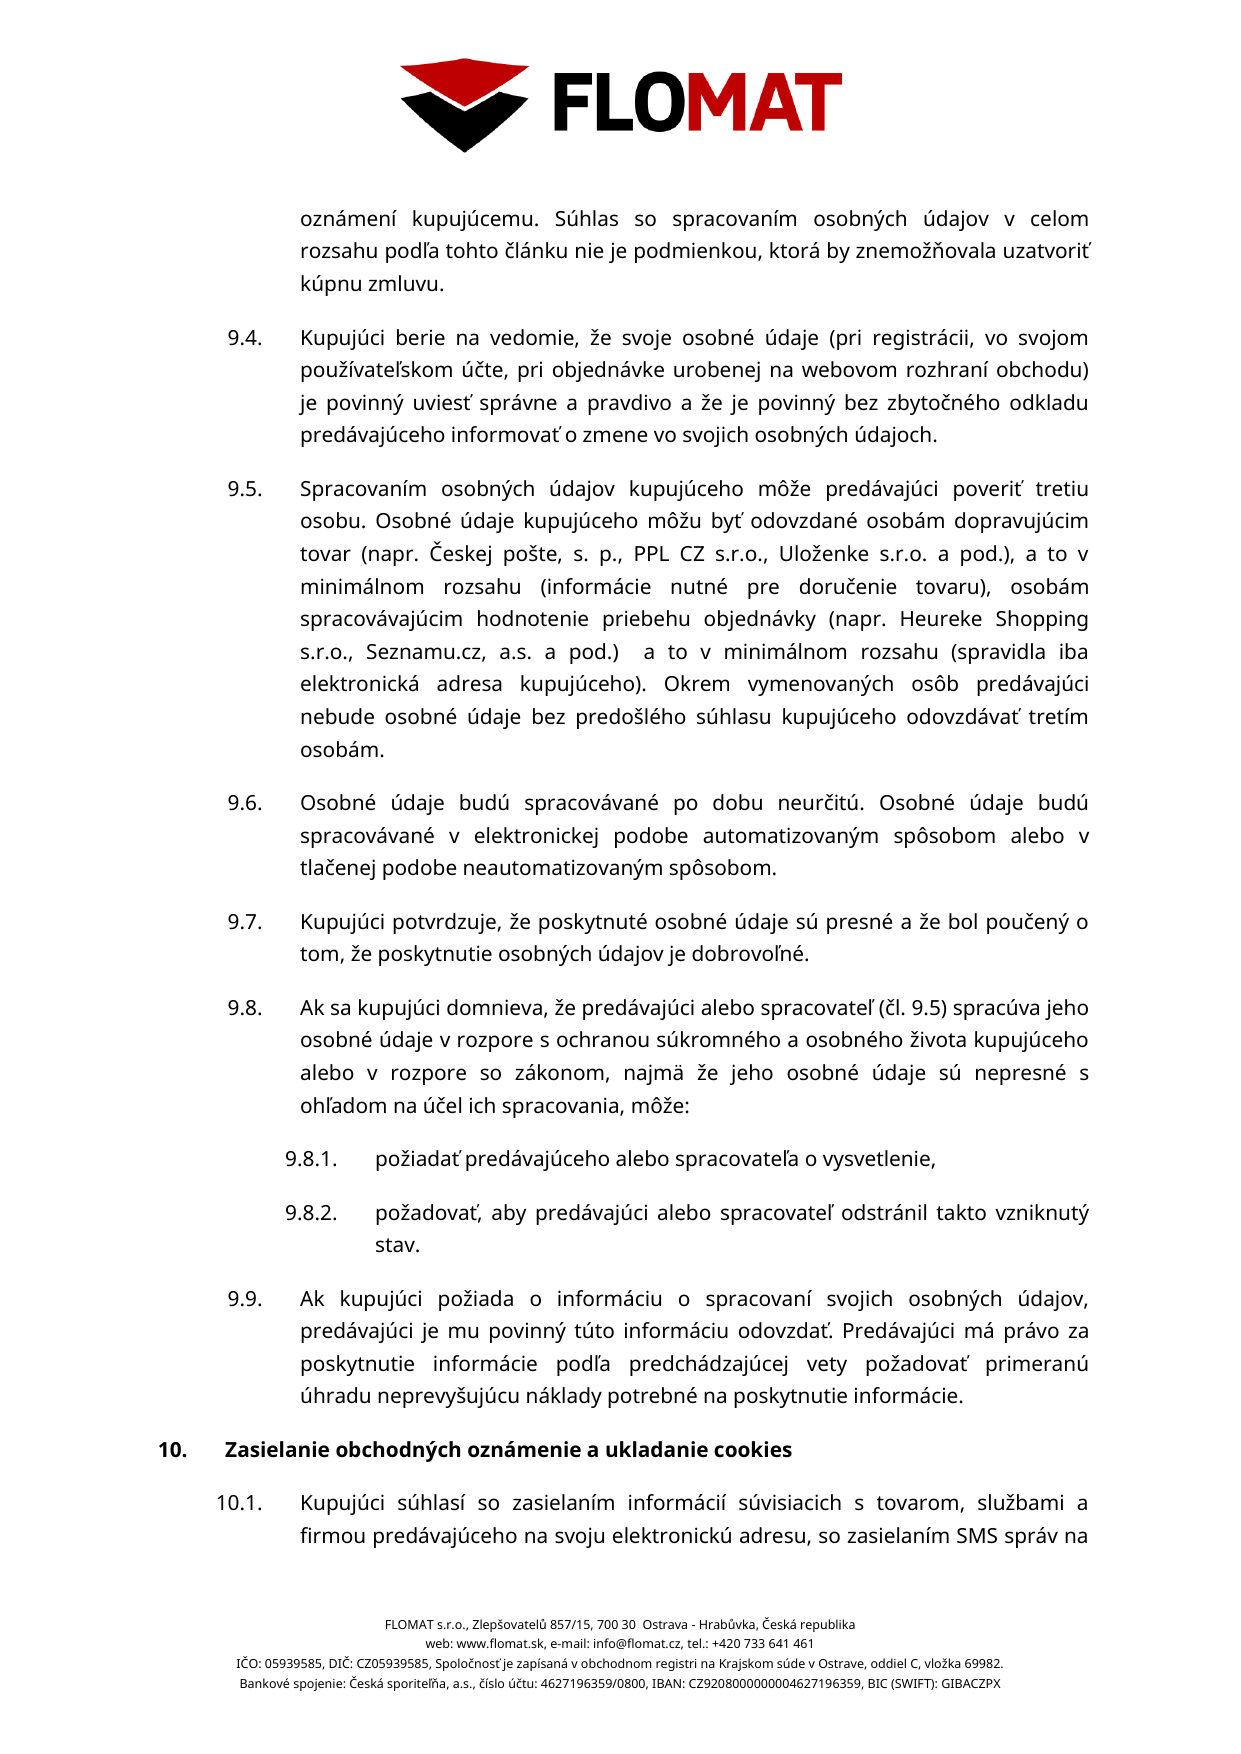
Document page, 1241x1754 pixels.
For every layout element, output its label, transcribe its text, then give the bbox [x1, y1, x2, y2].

list Ak sa kupujúci domnieva, že predávajúci alebo spracovateľ (čl. 9.5) spracúva jeho osobné údaje v rozpore s ochranou súkromného a osobného života kupujúceho alebo v rozpore so zákonom, najmä že jeho osobné údaje sú nepresné s ohľadom na účel ich spracovania, môže: [262, 993, 1090, 1119]
list Zasielanie obchodných oznámenie a ukladanie cookies [187, 1435, 1090, 1463]
picture [336, 8, 904, 201]
list Spracovaním osobných údajov kupujúceho môže predávajúci poveriť tretiu osobu. Osobné údaje kupujúceho môžu byť odovzdané osobám dopravujúcim tovar (napr. Českej pošte, s. p., PPL CZ s.r.o., Uloženke s.r.o. a pod.), a to v minimálnom rozsahu (informácie nutné pre doručenie tovaru), osobám spracovávajúcim hodnotenie priebehu objednávky (napr. Heureke Shopping s.r.o., Seznamu.cz, a.s. a pod.) a to v minimálnom rozsahu (spravidla iba elektronická adresa kupujúceho). Okrem vymenovaných osôb predávajúci nebude osobné údaje bez predošlého súhlasu kupujúceho odovzdávať tretím osobám. [262, 474, 1090, 763]
list Kupujúci potvrdzuje, že poskytnuté osobné údaje sú presné a že bol poučený o tom, že poskytnutie osobných údajov je dobrovoľné. [262, 907, 1090, 968]
list Ak kupujúci požiada o informáciu o spracovaní svojich osobných údajov, predávajúci je mu povinný túto informáciu odovzdať. Predávajúci má právo za poskytnutie informácie podľa predchádzajúcej vety požadovať primeranú úhradu neprevyšujúcu náklady potrebné na poskytnutie informácie. [262, 1284, 1090, 1410]
list požadovať, aby predávajúci alebo spracovateľ odstránil takto vzniknutý stav. [337, 1198, 1090, 1259]
list požiadať predávajúceho alebo spracovateľa o vysvetlenie, [337, 1144, 1090, 1173]
list Osobné údaje budú spracovávané po dobu neurčitú. Osobné údaje budú spracovávané v elektronickej podobe automatizovaným spôsobom alebo v tlačenej podobe neautomatizovaným spôsobom. [262, 788, 1090, 882]
list Kupujúci berie na vedomie, že svoje osobné údaje (pri registrácii, vo svojom používateľskom účte, pri objednávke urobenej na webovom rozhraní obchodu) je povinný uviesť správne a pravdivo a že je povinný bez zbytočného odkladu predávajúceho informovať o zmene vo svojich osobných údajoch. [262, 323, 1090, 449]
